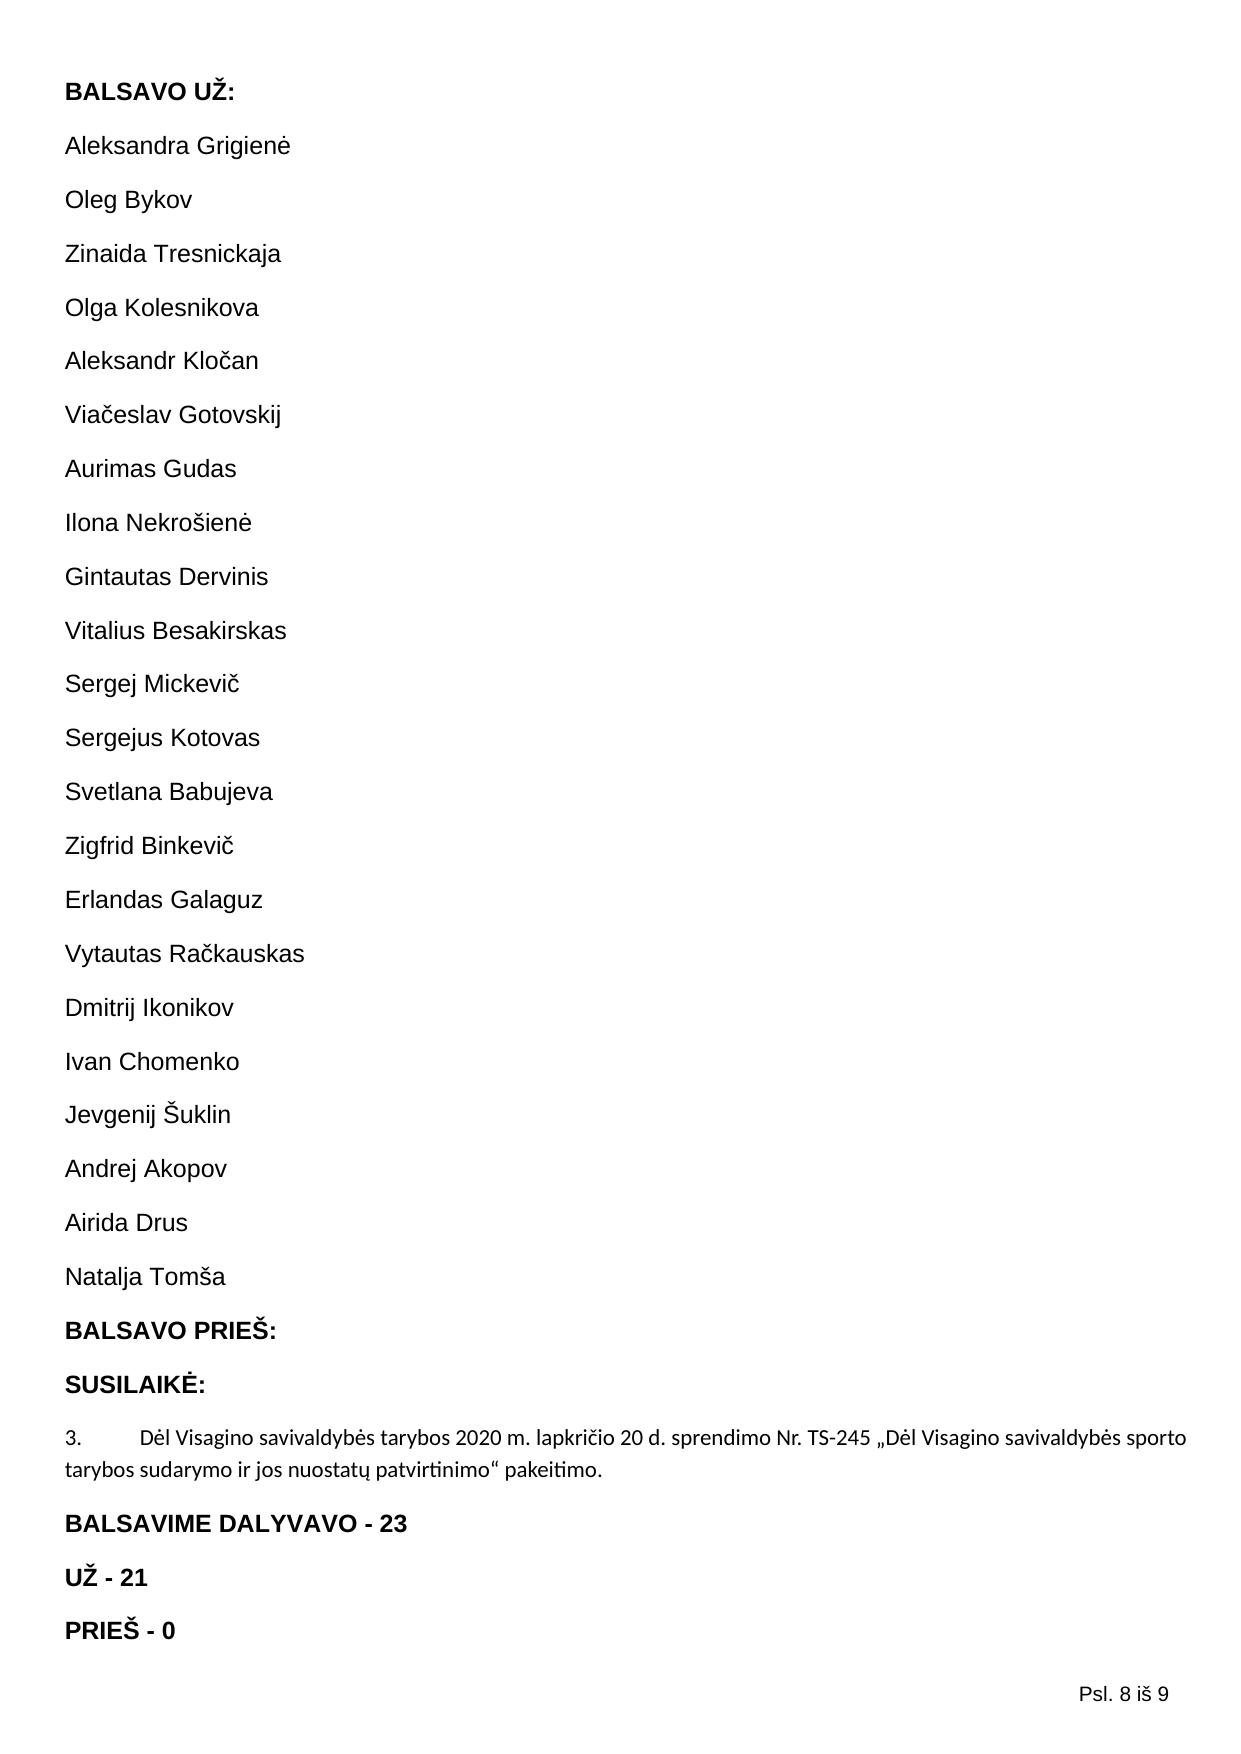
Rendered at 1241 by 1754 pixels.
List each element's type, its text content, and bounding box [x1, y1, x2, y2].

text Svetlana Babujeva [64, 777, 1205, 806]
text PRIEŠ - 0 [64, 1616, 1205, 1645]
text Sergejus Kotovas [64, 723, 1205, 752]
text Sergej Mickevič [64, 669, 1205, 698]
text BALSAVO UŽ: [64, 77, 1205, 106]
text Natalja Tomša [64, 1262, 1205, 1291]
text Aleksandra Grigienė [64, 131, 1205, 160]
text Ilona Nekrošienė [64, 508, 1205, 537]
text Dmitrij Ikonikov [64, 993, 1205, 1021]
text Gintautas Dervinis [64, 562, 1205, 591]
text Jevgenij Šuklin [64, 1100, 1205, 1129]
text Andrej Akopov [64, 1154, 1205, 1183]
text Vitalius Besakirskas [64, 616, 1205, 644]
text Viačeslav Gotovskij [64, 400, 1205, 429]
text Aurimas Gudas [64, 454, 1205, 483]
text Vytautas Račkauskas [64, 939, 1205, 967]
text BALSAVO PRIEŠ: [64, 1316, 1205, 1344]
text Zinaida Tresnickaja [64, 239, 1205, 267]
text UŽ - 21 [64, 1562, 1205, 1591]
text Zigfrid Binkevič [64, 831, 1205, 860]
text Airida Drus [64, 1208, 1205, 1237]
text Aleksandr Kločan [64, 346, 1205, 375]
text Erlandas Galaguz [64, 885, 1205, 914]
text Oleg Bykov [64, 185, 1205, 213]
text BALSAVIME DALYVAVO - 23 [64, 1509, 1205, 1537]
text SUSILAIKĖ: [64, 1369, 1205, 1398]
text Ivan Chomenko [64, 1046, 1205, 1075]
text 3. Dėl Visagino savivaldybės tarybos 2020 m. lapkričio 20 d. sprendimo Nr. TS-245 „Dėl Visagino savivaldybės sporto tarybos sudarymo ir jos nuostatų patvirtinimo“ pakeitimo. [64, 1423, 1205, 1484]
text Olga Kolesnikova [64, 292, 1205, 321]
